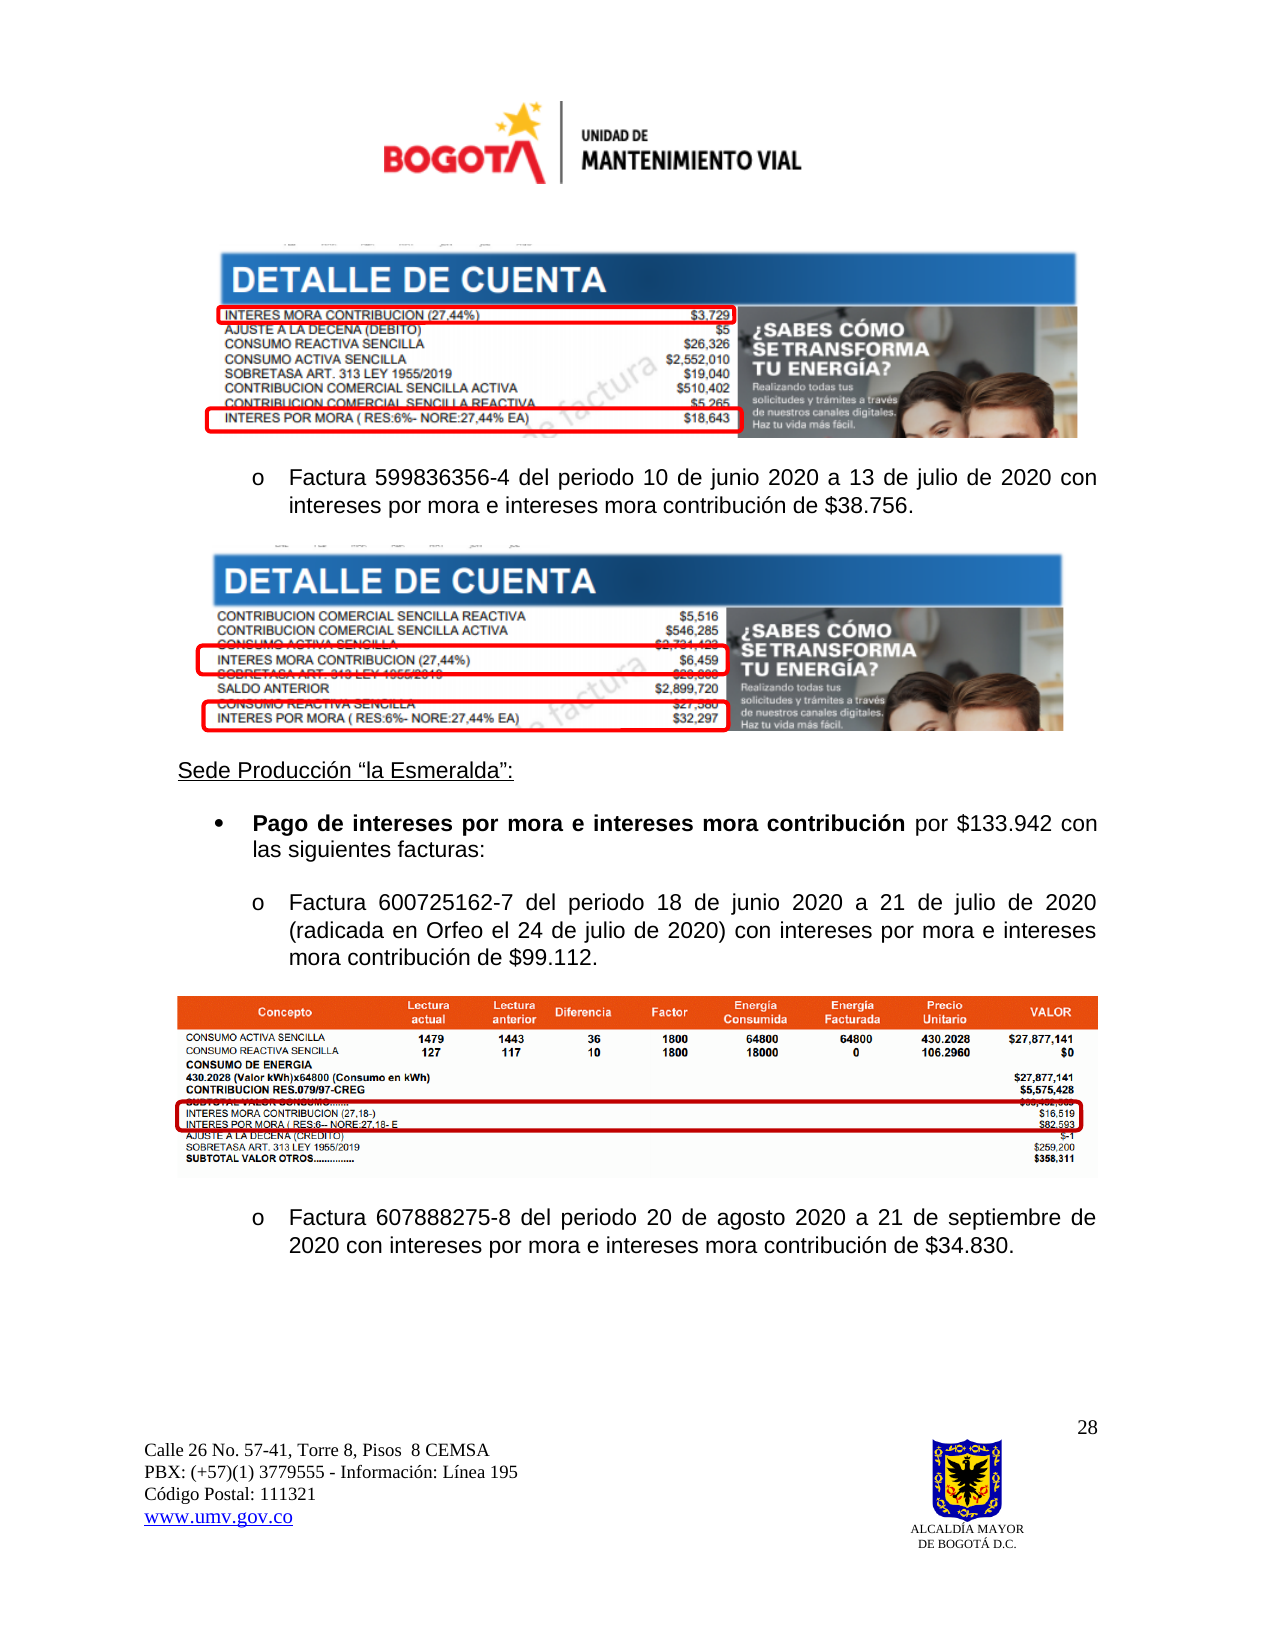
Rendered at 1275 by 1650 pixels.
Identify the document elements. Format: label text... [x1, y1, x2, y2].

list Factura 600725162-7 del periodo 18 de junio 2020 a 21 de julio de 2020 (radicada en Orfeo el 24 de julio de 2020) con intereses por mora e intereses mora contribución de $99.112. [251, 889, 1098, 970]
list Factura 599836356-4 del periodo 10 de junio 2020 a 13 de julio de 2020 con intereses por mora e intereses mora contribución de $38.756. [251, 464, 1098, 519]
picture [932, 1439, 1002, 1522]
list Factura 607888275-8 del periodo 20 de agosto 2020 a 21 de septiembre de 2020 con intereses por mora e intereses mora contribución de $34.830. [251, 1204, 1098, 1258]
picture [177, 244, 1098, 438]
list Pago de intereses por mora e intereses mora contribución por $133.942 con las siguientes facturas: [215, 810, 1098, 862]
picture [177, 545, 1098, 731]
picture [206, 704, 726, 728]
picture [384, 101, 802, 184]
picture [177, 996, 1098, 1178]
picture [180, 1104, 1079, 1128]
text Sede Producción “la Esmeralda”: [177, 757, 1098, 783]
